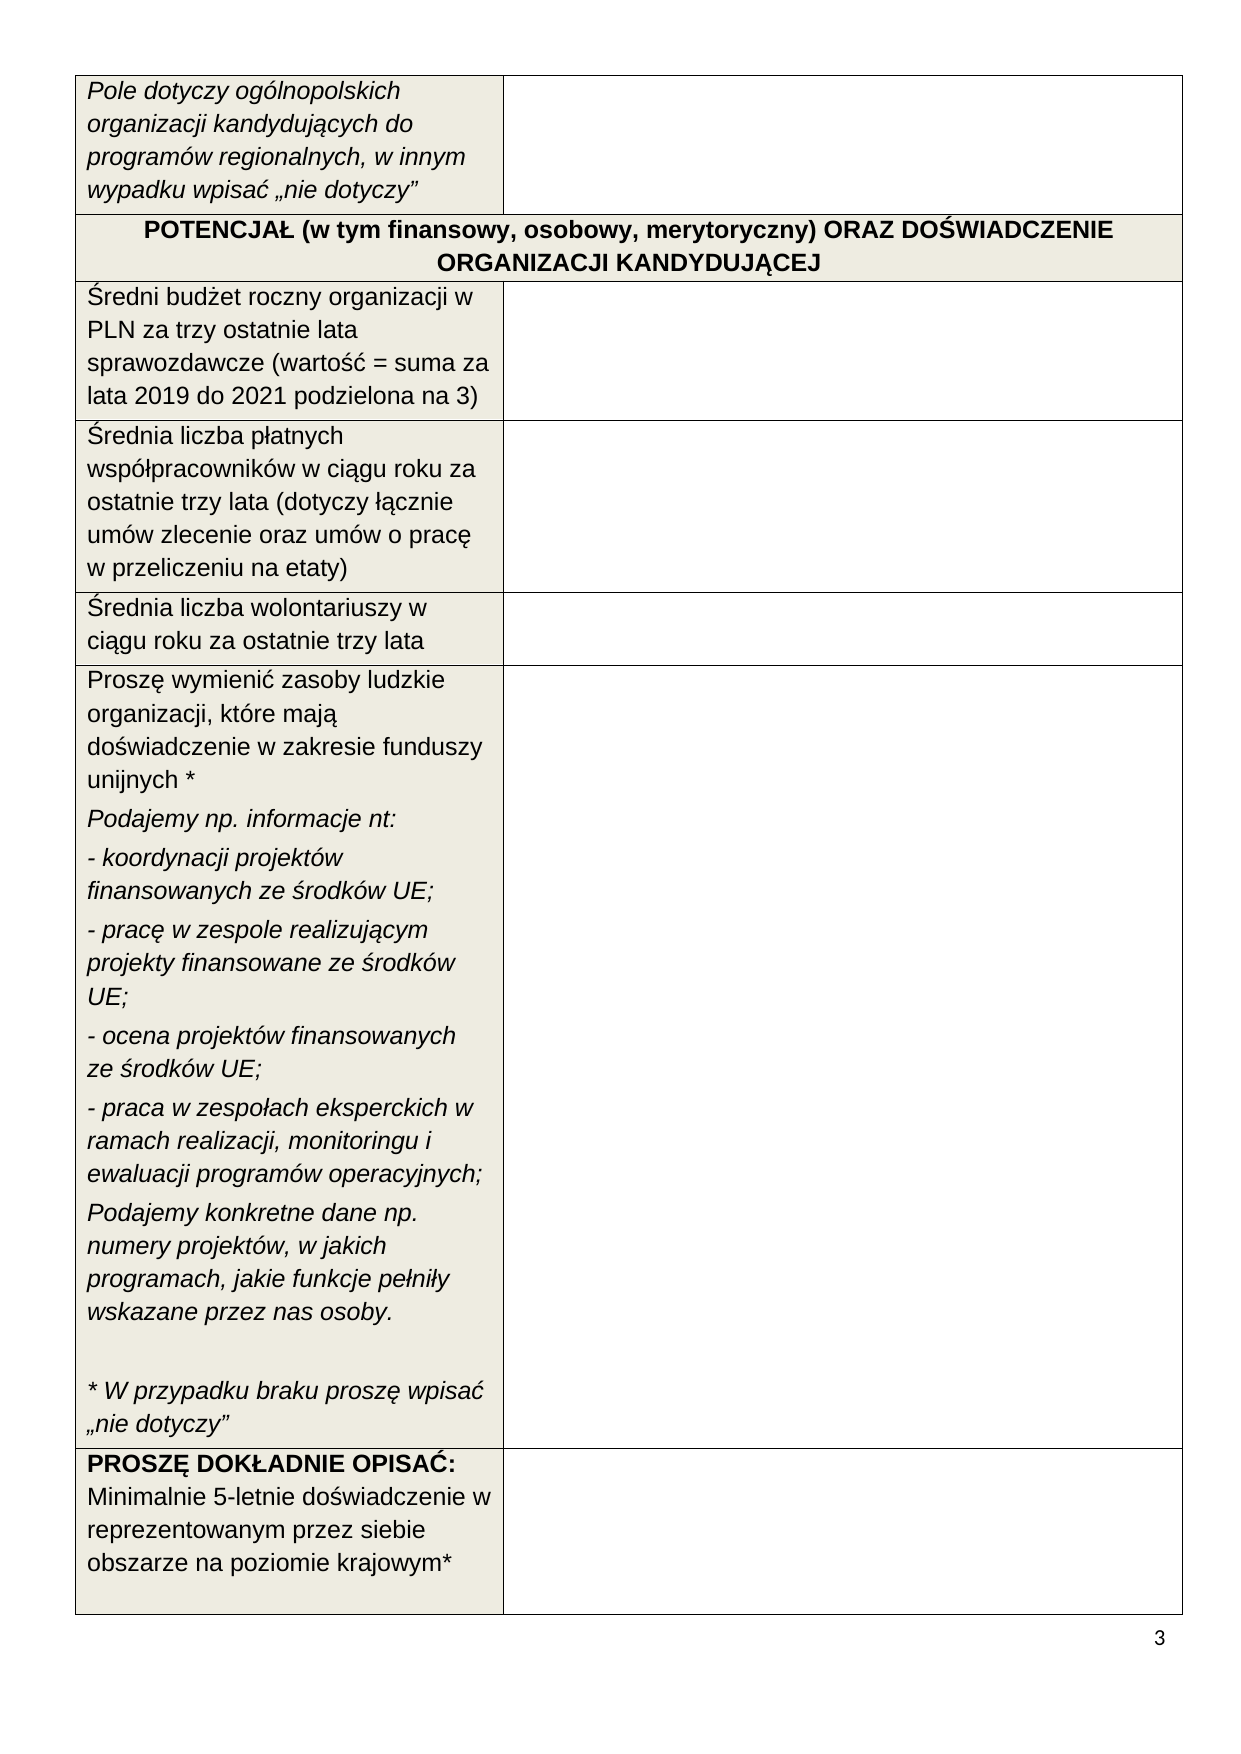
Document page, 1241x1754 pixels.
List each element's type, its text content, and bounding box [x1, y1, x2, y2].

table_cell Średnia liczba wolontariuszy w ciągu roku za ostatnie trzy lata [76, 593, 503, 664]
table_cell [76, 1449, 503, 1614]
table_cell [504, 421, 1182, 592]
table_cell POTENCJAŁ (w tym finansowy, osobowy, merytoryczny) ORAZ DOŚWIADCZENIE ORGANIZACJI KANDYDUJĄCEJ [76, 215, 1182, 281]
table_cell [504, 593, 1182, 664]
table_cell [504, 1449, 1182, 1614]
table_cell Proszę wymienić zasoby ludzkie organizacji, które mają doświadczenie w zakresie funduszy unijnych * Podajemy np. informacje nt: - koordynacji projektów finansowanych ze środków UE; - pracę w zespole realizującym projekty finansowane ze środków UE; - ocena projektów finansowanych ze środków UE; - praca w zespołach eksperckich w ramach realizacji, monitoringu i ewaluacji programów operacyjnych; Podajemy konkretne dane np. numery projektów, w jakich programach, jakie funkcje pełniły wskazane przez nas osoby. * W przypadku braku proszę wpisać „nie dotyczy” [76, 666, 503, 1448]
table_cell [504, 666, 1182, 1448]
table_cell Średni budżet roczny organizacji w PLN za trzy ostatnie lata sprawozdawcze (wartość = suma za lata 2019 do 2021 podzielona na 3) [76, 282, 503, 419]
table_cell Średnia liczba płatnych współpracowników w ciągu roku za ostatnie trzy lata (dotyczy łącznie umów zlecenie oraz umów o pracę w przeliczeniu na etaty) [76, 421, 503, 592]
table_cell [504, 282, 1182, 419]
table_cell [76, 76, 503, 214]
table_cell [504, 76, 1182, 214]
